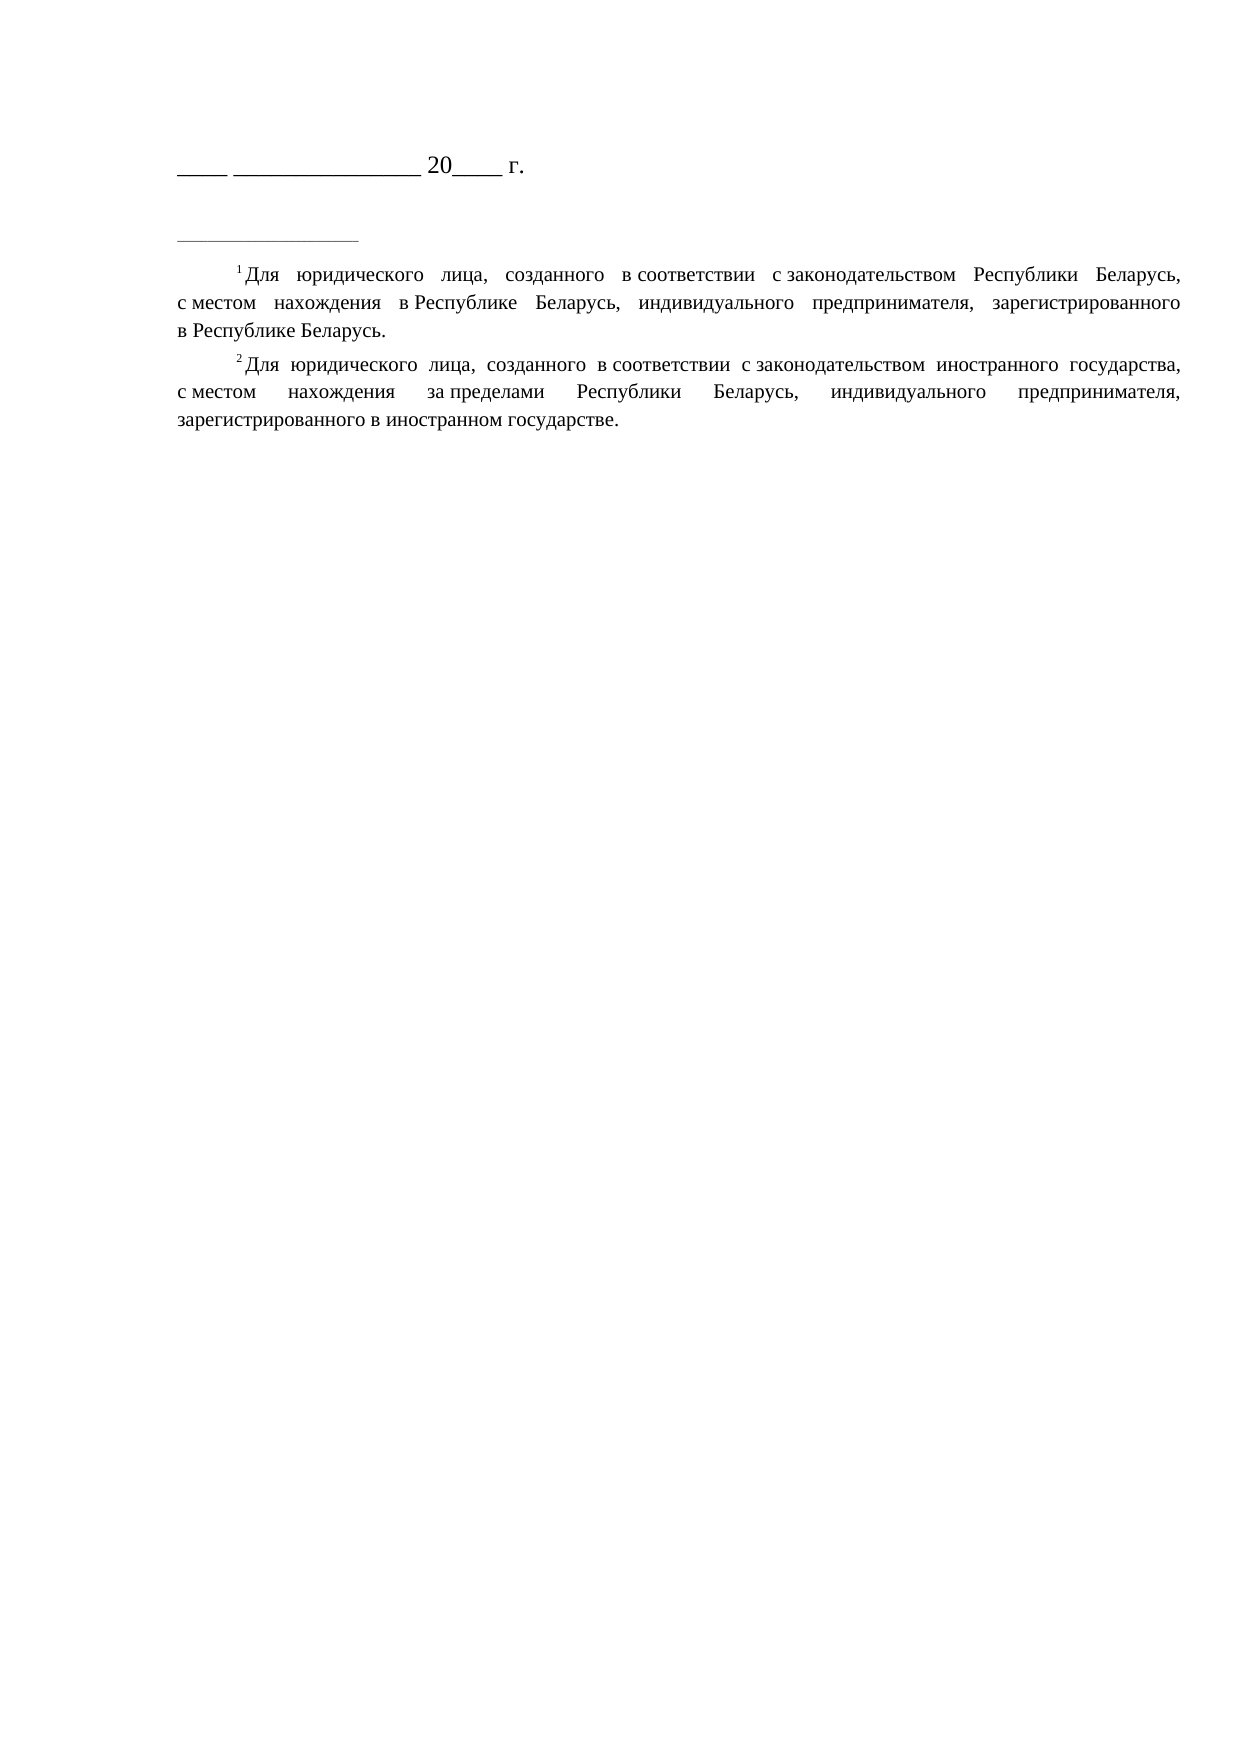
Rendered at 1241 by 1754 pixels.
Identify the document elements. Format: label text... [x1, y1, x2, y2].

text 2 Для юридического лица, созданного в соответствии с законодательством иностранного государства, с местом нахождения за пределами Республики Беларусь, индивидуального предпринимателя, зарегистрированного в иностранном государстве. [177, 351, 1181, 431]
text 1 Для юридического лица, созданного в соответствии с законодательством Республики Беларусь, с местом нахождения в Республике Беларусь, индивидуального предпринимателя, зарегистрированного в Республике Беларусь. [177, 262, 1181, 342]
text ____ _______________ 20____ г. [177, 150, 1181, 179]
text ______________________________ [177, 228, 1181, 253]
